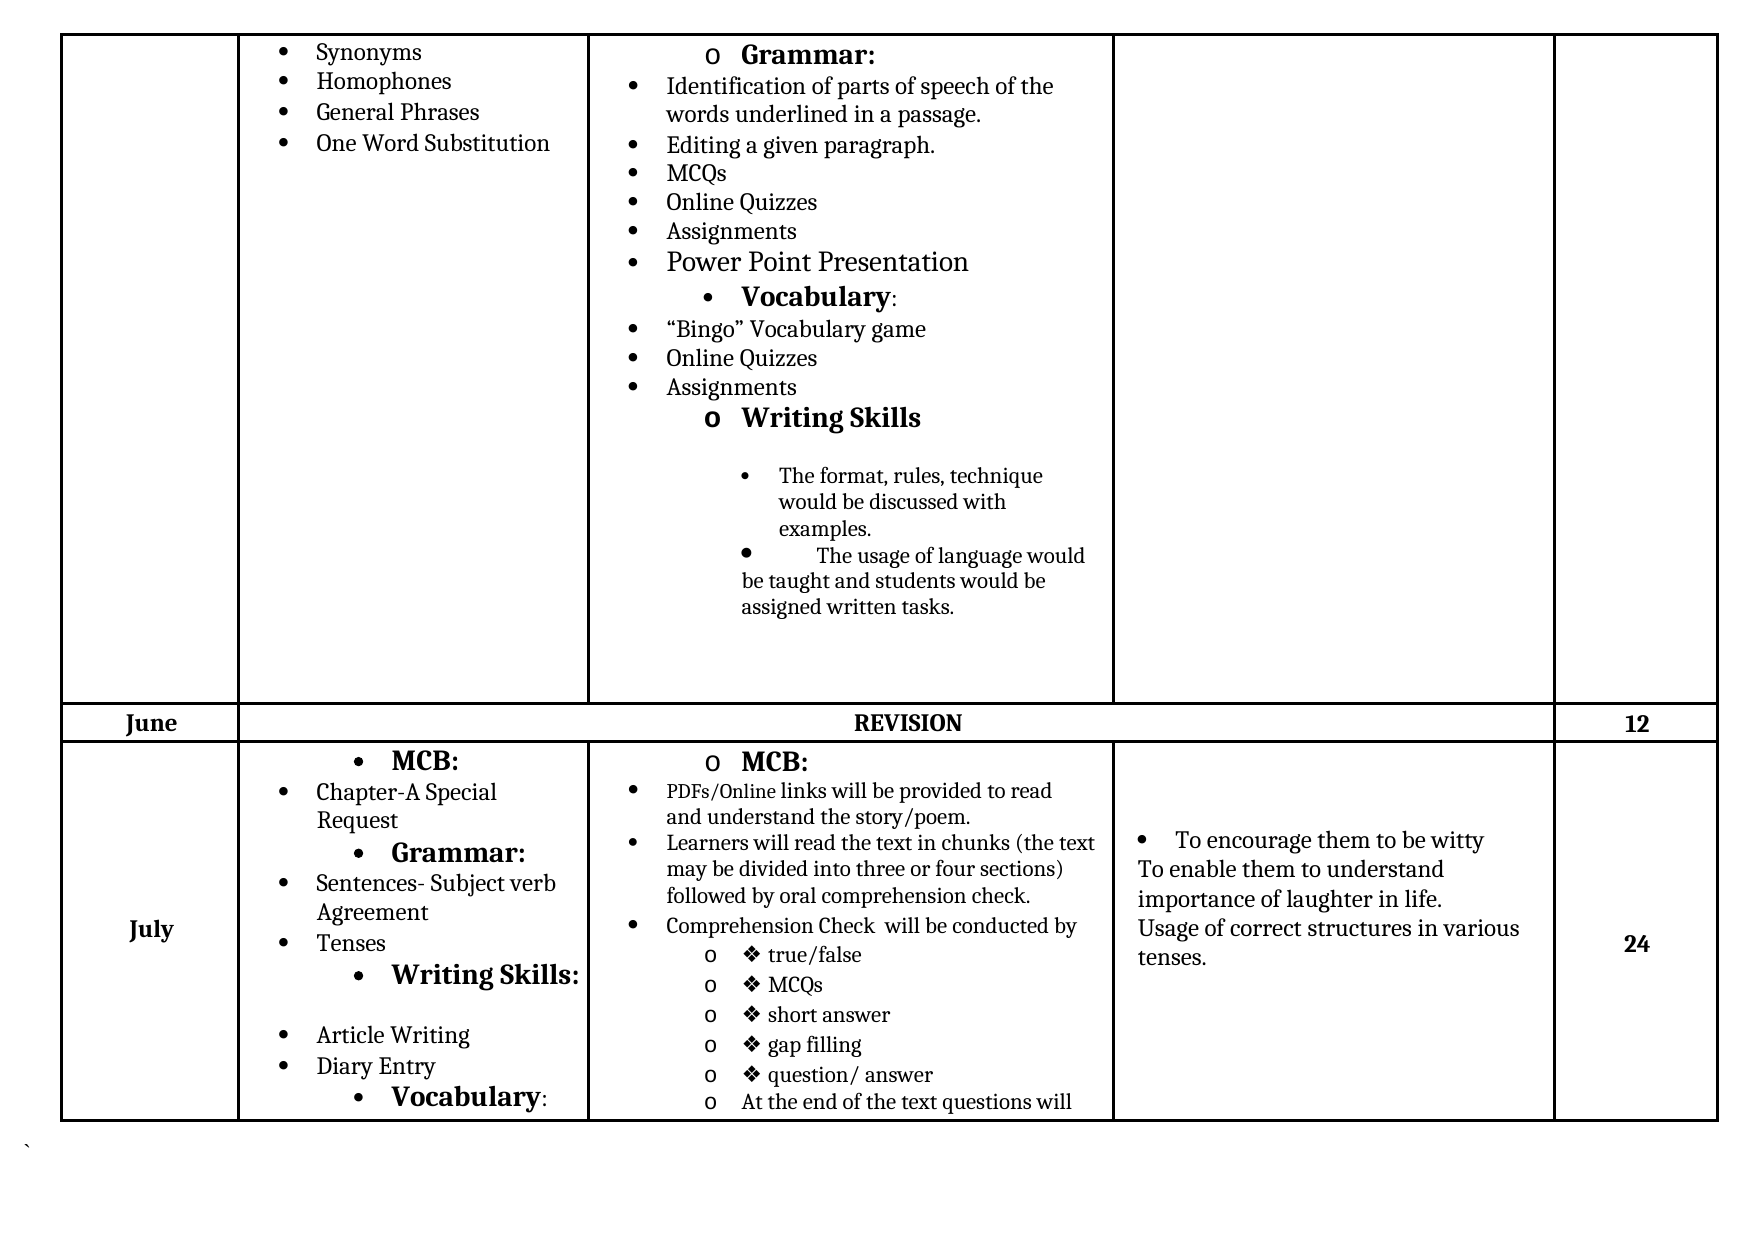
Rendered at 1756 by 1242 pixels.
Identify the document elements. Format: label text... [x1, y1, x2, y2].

table_cell June [63, 705, 237, 740]
table_cell 12 [1556, 705, 1716, 740]
table_header o Grammar: Identification of parts of speech of the words underlined in a passage. Editing a given paragraph. MCQs Online Quizzes Assignments Power Point Presentation Vocabulary: “Bingo” Vocabulary game Online Quizzes Assignments Writing Skills The format, rules, technique would be discussed with examples. The usage of language would be taught and students would be assigned written tasks. [590, 36, 1112, 702]
table_header Synonyms Homophones General Phrases One Word Substitution [240, 36, 587, 702]
table_cell 24 [1556, 743, 1716, 1119]
table_header [1556, 36, 1716, 702]
table_cell July [63, 743, 237, 1119]
table_cell o MCB: PDFs/Online links will be provided to read and understand the story/poem. Learners will read the text in chunks (the text may be divided into three or four sections) followed by oral comprehension check. Comprehension Check will be conducted by ❖ true/false ❖ MCQs ❖ short answer ❖ gap filling ❖ question/ answer At the end of the text questions will [590, 743, 1112, 1119]
table_cell REVISION [240, 705, 1553, 740]
table_header [63, 36, 237, 702]
table_cell To encourage them to be witty To enable them to understand importance of laughter in life. Usage of correct structures in various tenses. [1115, 743, 1553, 1119]
table_header [1115, 36, 1553, 702]
table_cell MCB: Chapter-A Special Request Grammar: Sentences- Subject verb Agreement Tenses Writing Skills: Article Writing Diary Entry Vocabulary: [240, 743, 587, 1119]
